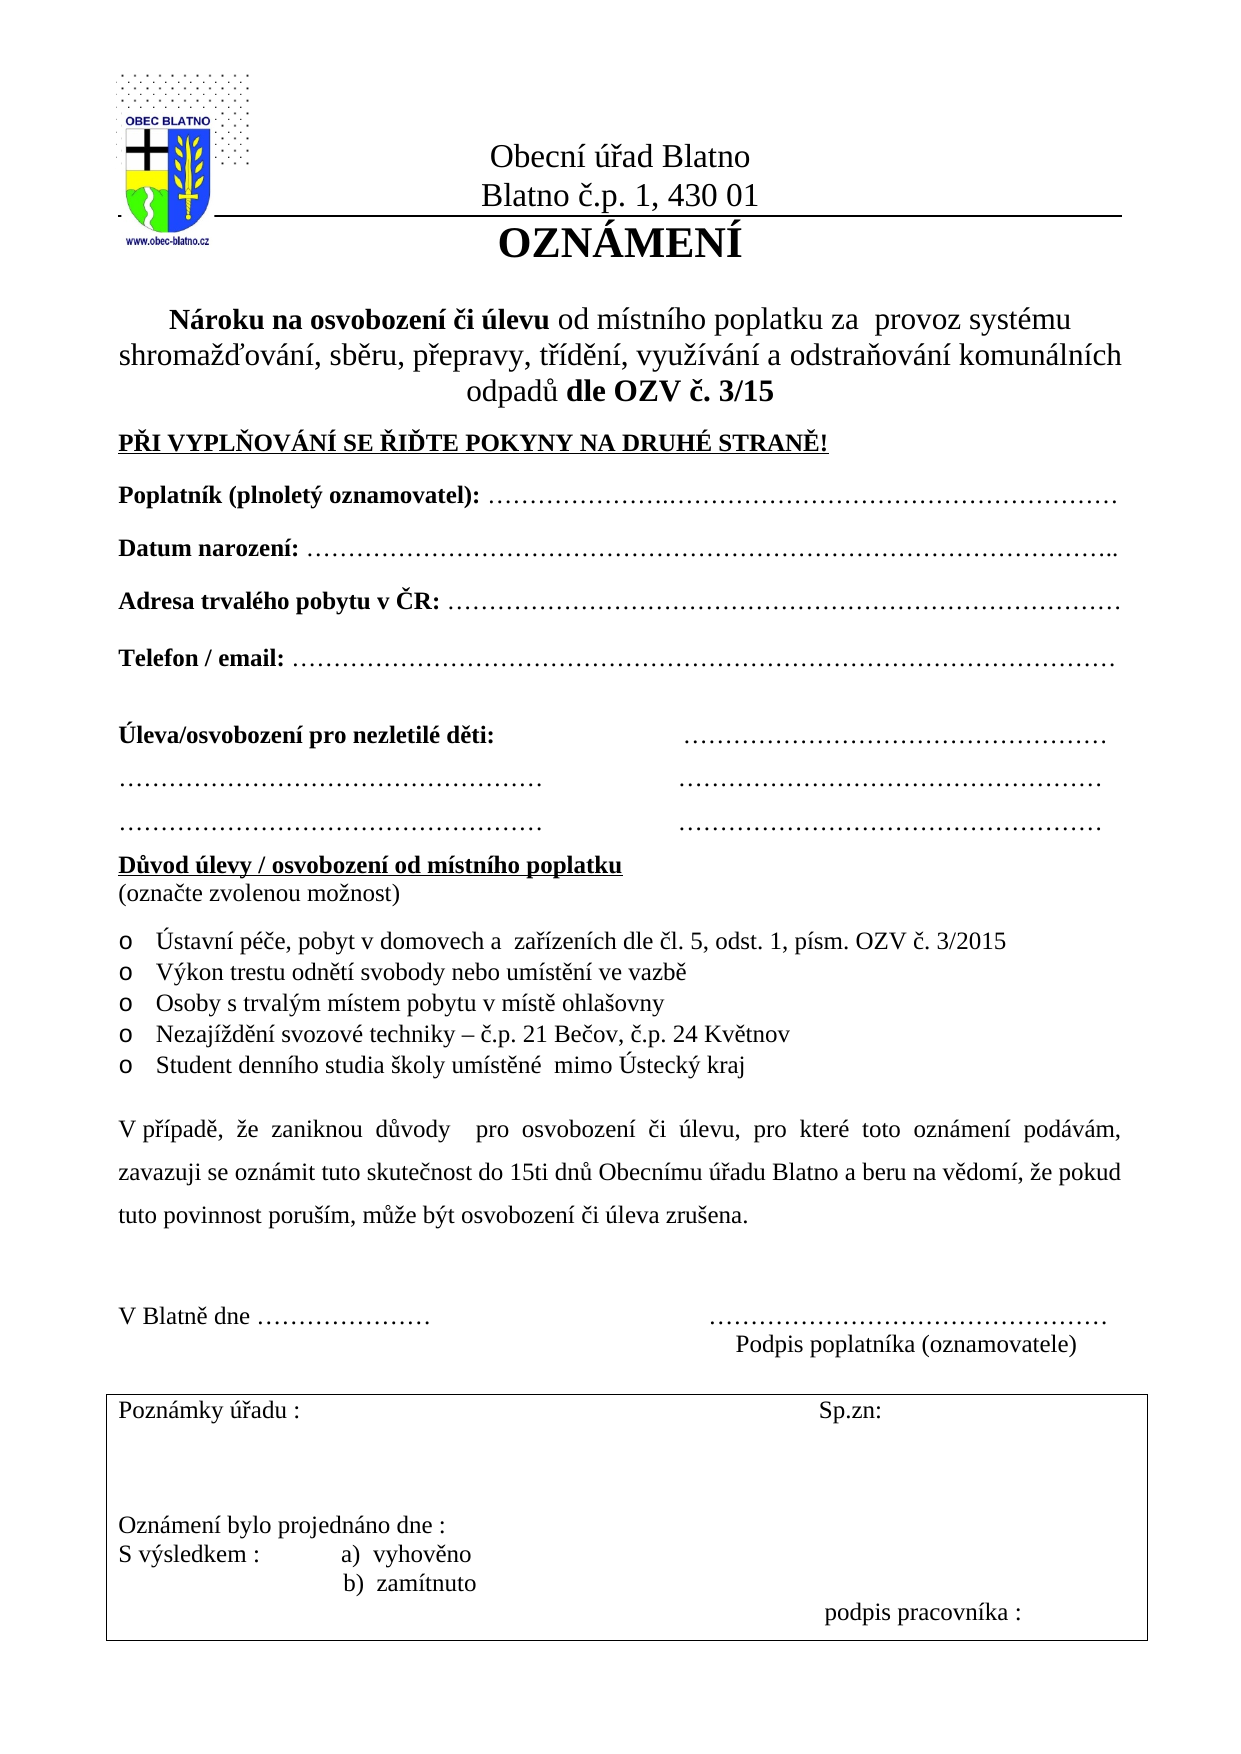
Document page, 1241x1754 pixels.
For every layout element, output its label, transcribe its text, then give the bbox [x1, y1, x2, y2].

text Nároku na osvobození či úlevu od místního poplatku za provoz systému shromažďování, sběru, přepravy, třídění, využívání a odstraňování komunálních odpadů dle OZV č. 3/15 [118, 301, 1122, 408]
text (označte zvolenou možnost) [118, 878, 1122, 907]
text Adresa trvalého pobytu v ČR: ……………………………………………………………………… [118, 586, 1122, 615]
text V případě, že zaniknou důvody pro osvobození či úlevu, pro které toto oznámení podávám, zavazuji se oznámit tuto skutečnost do 15ti dnů Obecnímu úřadu Blatno a beru na vědomí, že pokud tuto povinnost poruším, může být osvobození či úleva zrušena. [118, 1114, 1122, 1229]
text Telefon / email: ……………………………………………………………………………………… [118, 643, 1122, 672]
text Blatno č.p. 1, 430 01 [215, 175, 1122, 215]
text ………………………………………………………………………………………… [118, 763, 562, 835]
list Ústavní péče, pobyt v domovech a zařízeních dle čl. 5, odst. 1, písm. OZV č. 3/2015 [118, 926, 1122, 957]
text ………………………………………………………………………………………… [678, 763, 1122, 835]
text Datum narození: …………………………………………………………………………………….. [118, 533, 1122, 562]
list Výkon trestu odnětí svobody nebo umístění ve vazbě [118, 957, 1122, 988]
text Poplatník (plnoletý oznamovatel): ………………….……………………………………………… [118, 480, 1122, 509]
text V Blatně dne ………………… ………………………………………… [118, 1301, 1122, 1329]
text PŘI VYPLŇOVÁNÍ SE ŘIĎTE POKYNY NA DRUHÉ STRANĚ! [118, 428, 1122, 456]
table_header Poznámky úřadu : Sp.zn: Oznámení bylo projednáno dne : S výsledkem : a) vyhověno b) zamítnuto podpis pracovníka : [107, 1395, 1147, 1640]
text Úleva/osvobození pro nezletilé děti: …………………………………………… [118, 720, 1122, 749]
picture [116, 71, 249, 248]
text Podpis poplatníka (oznamovatele) [118, 1329, 1122, 1358]
text Obecní úřad Blatno [215, 136, 1122, 175]
text Důvod úlevy / osvobození od místního poplatku [118, 850, 1122, 878]
list Osoby s trvalým místem pobytu v místě ohlašovny [118, 988, 1122, 1019]
list Nezajíždění svozové techniky – č.p. 21 Bečov, č.p. 24 Květnov [118, 1019, 1122, 1050]
list Student denního studia školy umístěné mimo Ústecký kraj [118, 1050, 1122, 1081]
text OZNÁMENÍ [118, 217, 1122, 267]
